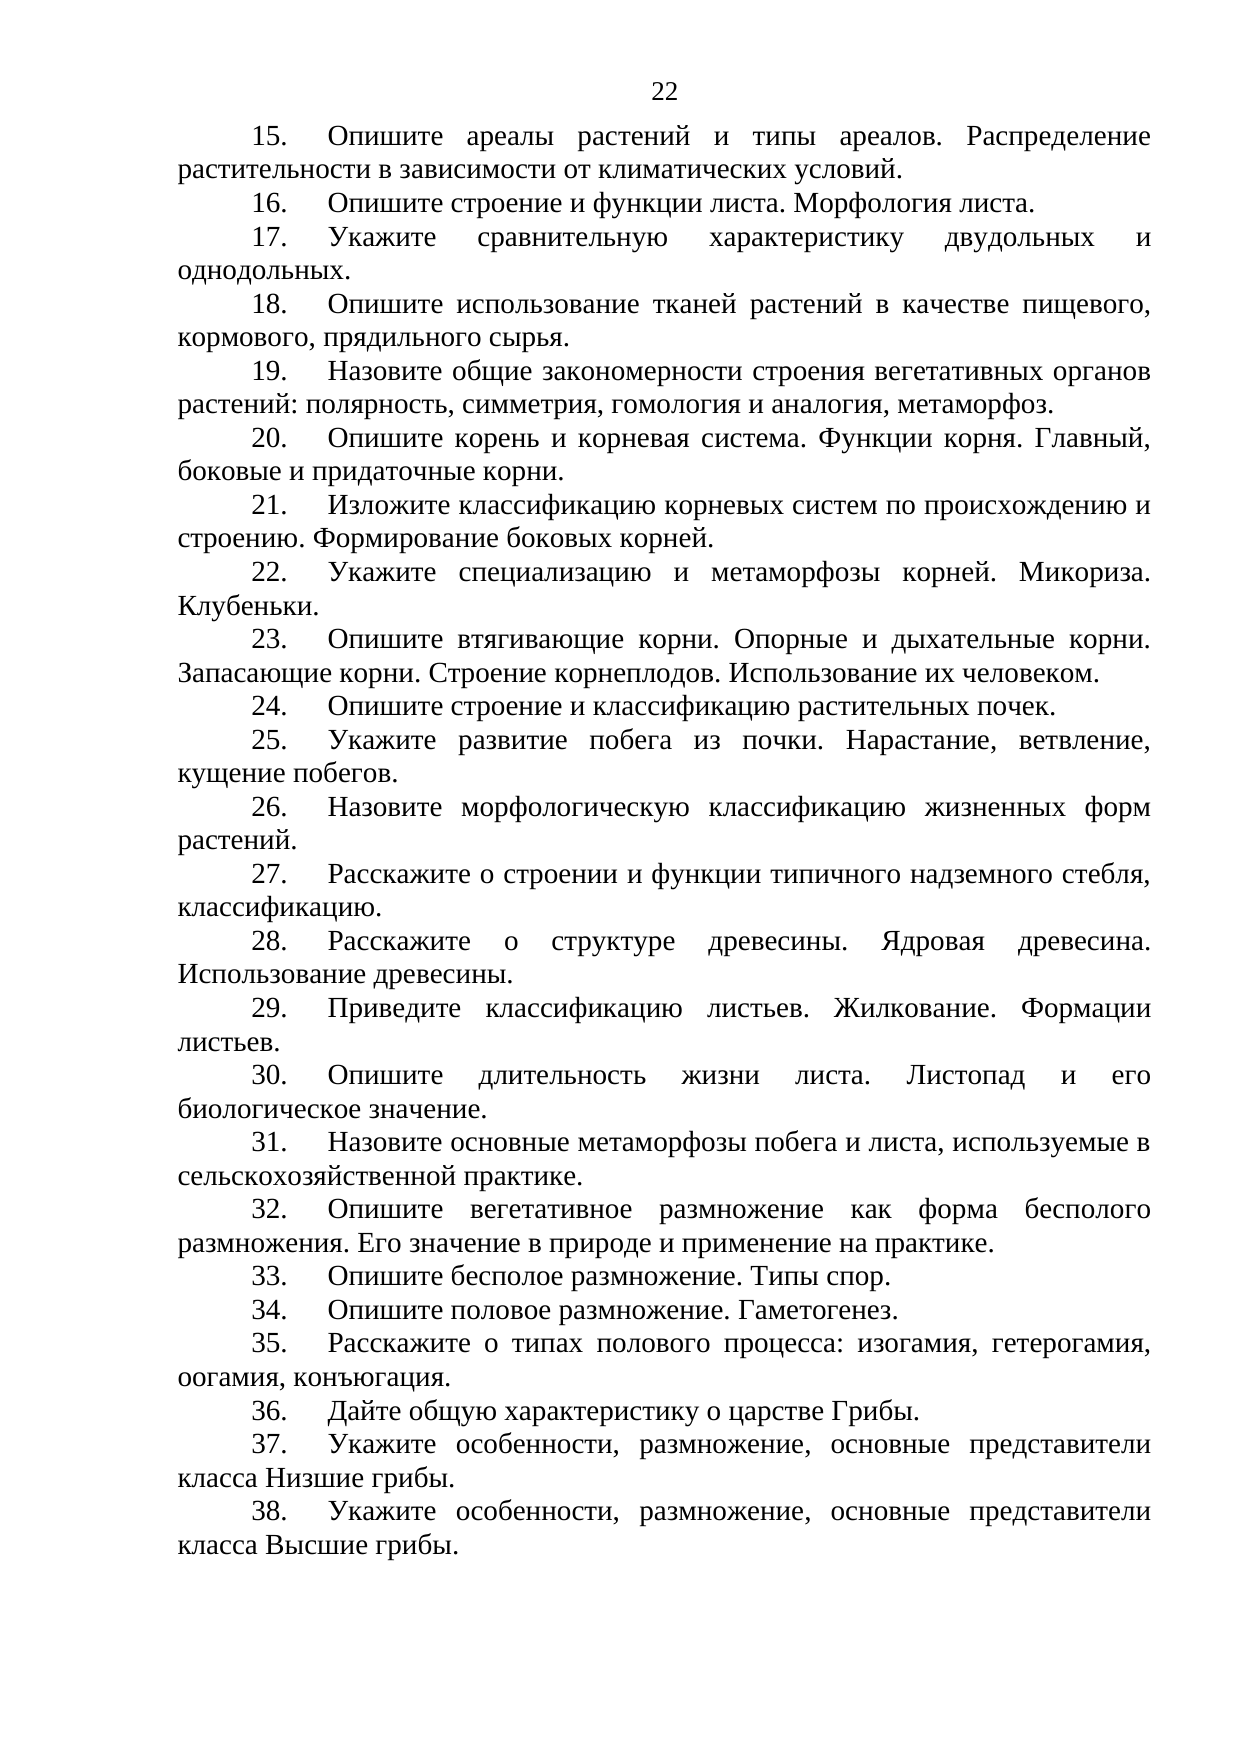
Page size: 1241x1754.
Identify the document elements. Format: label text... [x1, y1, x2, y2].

list Расскажите о строении и функции типичного надземного стебля, классификацию. [177, 856, 1152, 923]
list Расскажите о типах полового процесса: изогамия, гетерогамия, оогамия, конъюгация. [177, 1326, 1152, 1393]
list Опишите ареалы растений и типы ареалов. Распределение растительности в зависимости от климатических условий. [177, 118, 1152, 185]
list Укажите особенности, размножение, основные представители класса Низшие грибы. [177, 1426, 1152, 1493]
list Опишите половое размножение. Гаметогенез. [177, 1292, 1152, 1326]
list Опишите бесполое размножение. Типы спор. [177, 1258, 1152, 1292]
list Опишите вегетативное размножение как форма бесполого размножения. Его значение в природе и применение на практике. [177, 1191, 1152, 1258]
list Опишите использование тканей растений в качестве пищевого, кормового, прядильного сырья. [177, 286, 1152, 353]
list Опишите корень и корневая система. Функции корня. Главный, боковые и придаточные корни. [177, 420, 1152, 487]
list Расскажите о структуре древесины. Ядровая древесина. Использование древесины. [177, 923, 1152, 990]
list Приведите классификацию листьев. Жилкование. Формации листьев. [177, 990, 1152, 1057]
list Опишите строение и классификацию растительных почек. [177, 688, 1152, 722]
list Назовите общие закономерности строения вегетативных органов растений: полярность, симметрия, гомология и аналогия, метаморфоз. [177, 353, 1152, 420]
list Укажите особенности, размножение, основные представители класса Высшие грибы. [177, 1493, 1152, 1560]
list Дайте общую характеристику о царстве Грибы. [177, 1393, 1152, 1426]
list Опишите втягивающие корни. Опорные и дыхательные корни. Запасающие корни. Строение корнеплодов. Использование их человеком. [177, 621, 1152, 688]
list Укажите развитие побега из почки. Нарастание, ветвление, кущение побегов. [177, 722, 1152, 789]
list Опишите длительность жизни листа. Листопад и его биологическое значение. [177, 1057, 1152, 1124]
list Назовите основные метаморфозы побега и листа, используемые в сельскохозяйственной практике. [177, 1124, 1152, 1191]
list Назовите морфологическую классификацию жизненных форм растений. [177, 789, 1152, 856]
list Укажите специализацию и метаморфозы корней. Микориза. Клубеньки. [177, 554, 1152, 621]
list Укажите сравнительную характеристику двудольных и однодольных. [177, 219, 1152, 286]
list Опишите строение и функции листа. Морфология листа. [177, 185, 1152, 219]
list Изложите классификацию корневых систем по происхождению и строению. Формирование боковых корней. [177, 487, 1152, 554]
